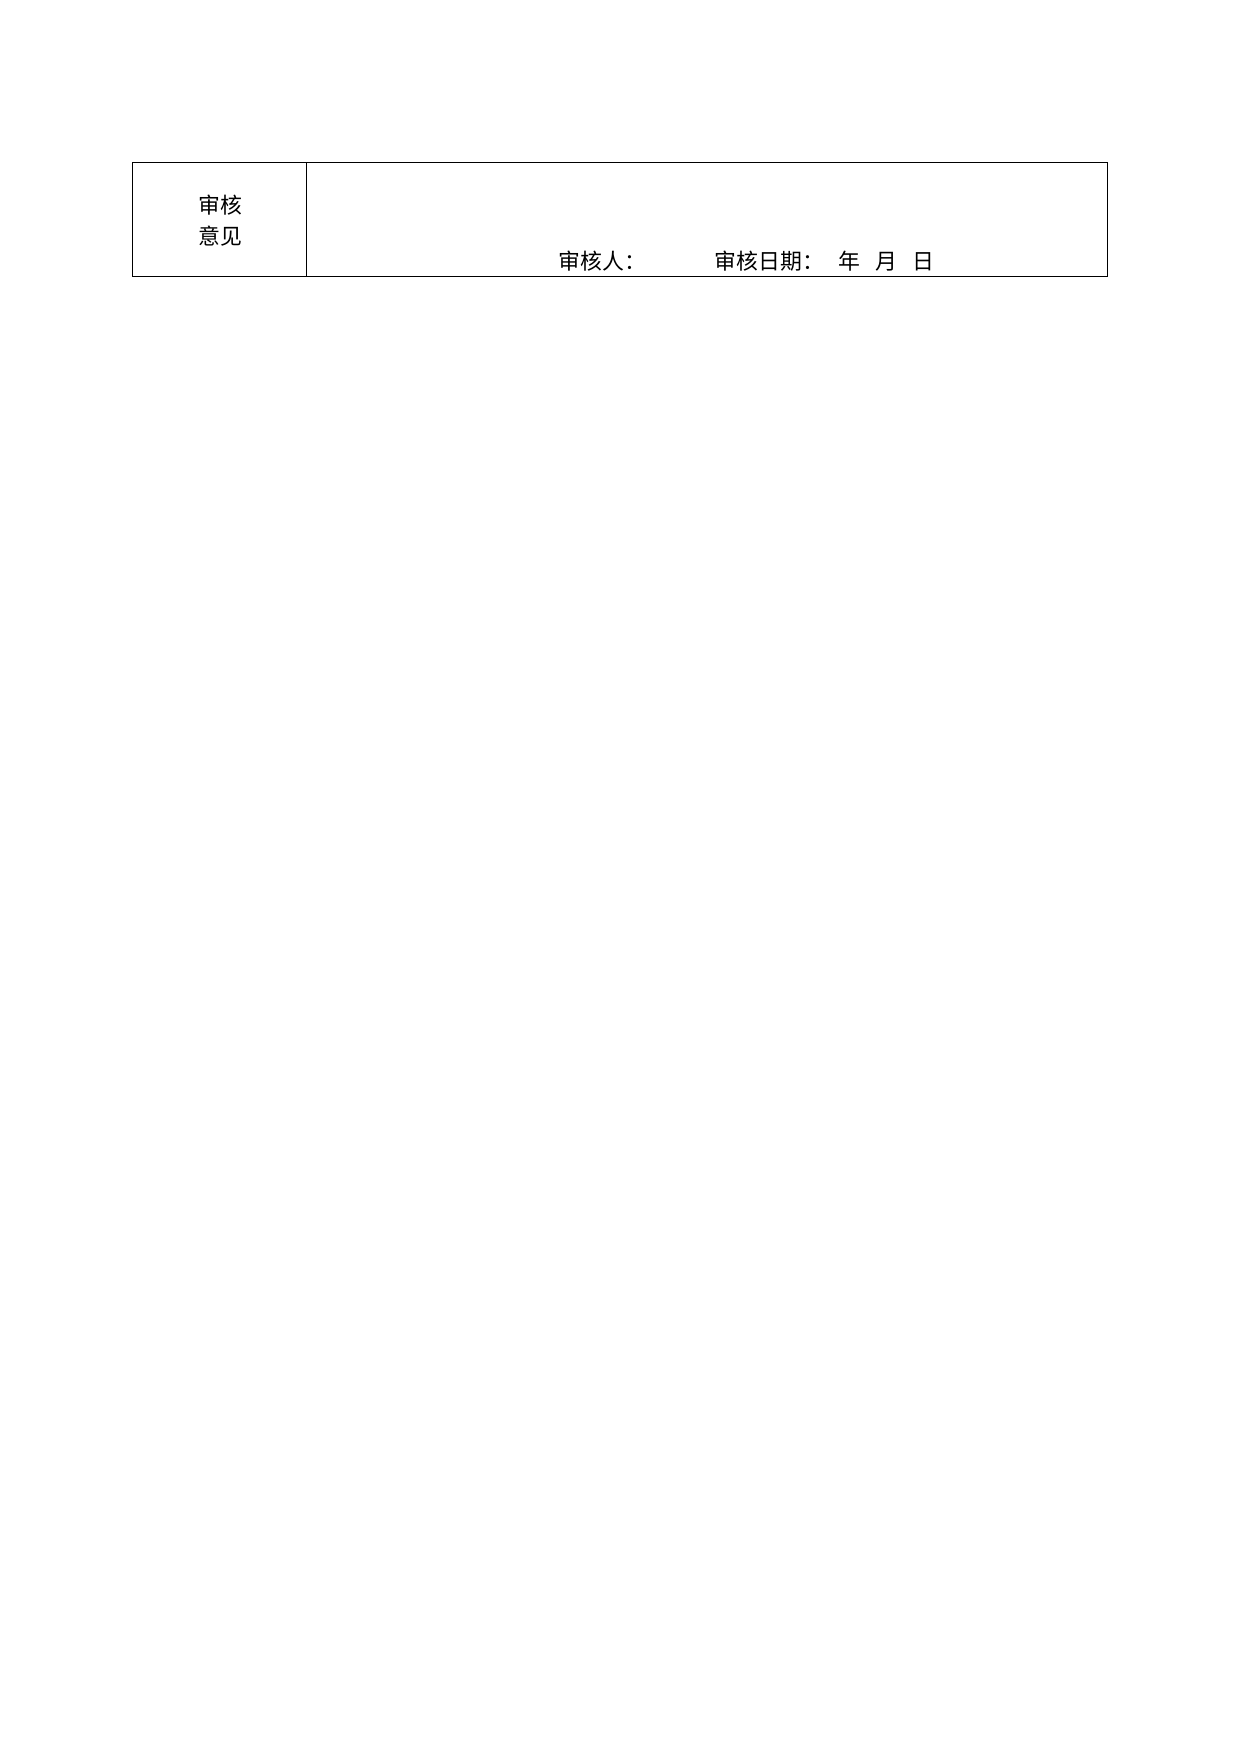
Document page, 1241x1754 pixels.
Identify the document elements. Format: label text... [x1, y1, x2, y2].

table_cell 审核 意见 [133, 163, 306, 276]
table_cell 审核人： 审核日期： 年 月 日 [307, 163, 1107, 276]
